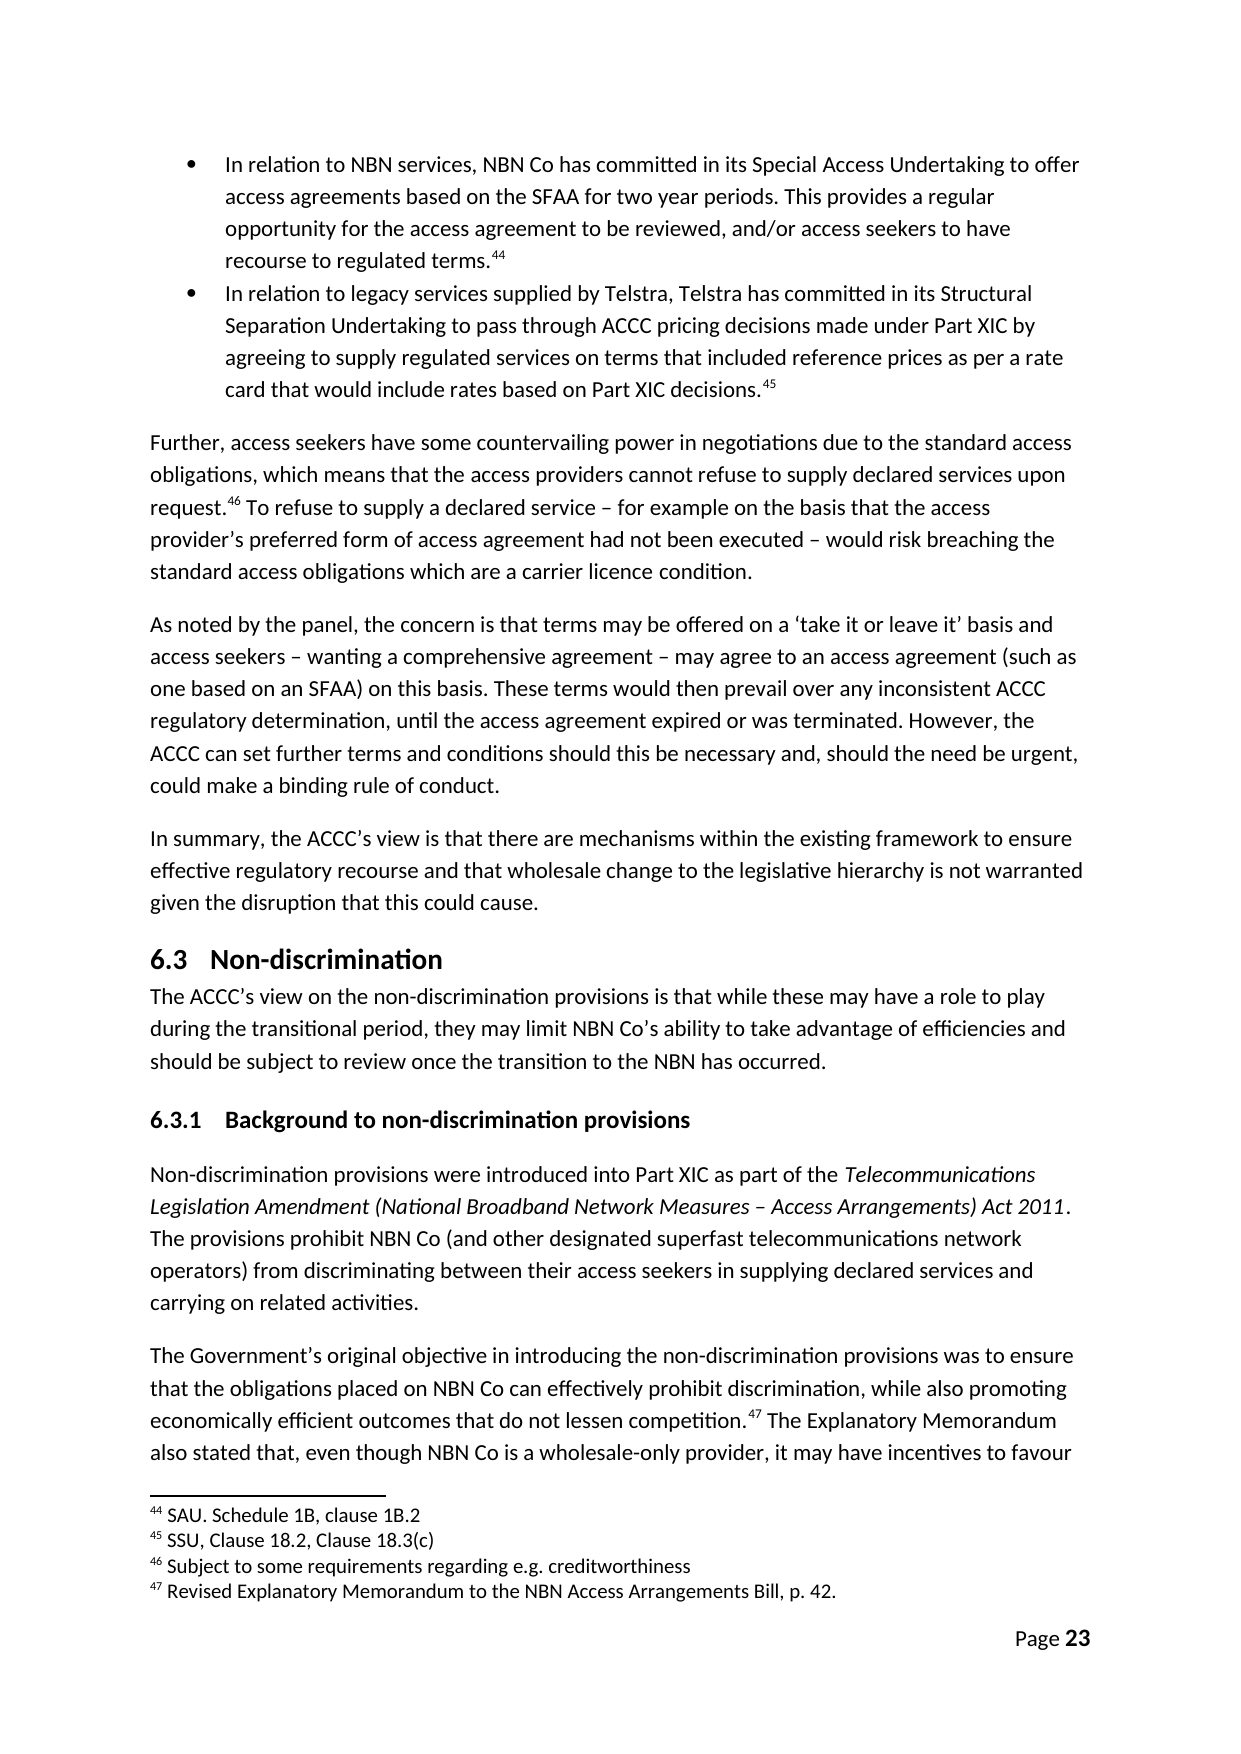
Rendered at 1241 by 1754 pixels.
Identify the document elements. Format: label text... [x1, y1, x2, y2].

subtitle Background to non-discrimination provisions [150, 1104, 1090, 1134]
text In summary, the ACCC’s view is that there are mechanisms within the existing framework to ensure effective regulatory recourse and that wholesale change to the legislative hierarchy is not warranted given the disruption that this could cause. [150, 824, 1090, 916]
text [150, 1342, 1090, 1466]
text As noted by the panel, the concern is that terms may be offered on a ‘take it or leave it’ basis and access seekers – wanting a comprehensive agreement – may agree to an access agreement (such as one based on an SFAA) on this basis. These terms would then prevail over any inconsistent ACCC regulatory determination, until the access agreement expired or was terminated. However, the ACCC can set further terms and conditions should this be necessary and, should the need be urgent, could make a binding rule of conduct. [150, 610, 1090, 799]
subtitle Non-discrimination [150, 941, 1090, 977]
text Further, access seekers have some countervailing power in negotiations due to the standard access obligations, which means that the access providers cannot refuse to supply declared services upon request. To refuse to supply a declared service – for example on the basis that the access provider’s preferred form of access agreement had not been executed – would risk breaching the standard access obligations which are a carrier licence condition. [150, 428, 1090, 585]
list In relation to legacy services supplied by Telstra, Telstra has committed in its Structural Separation Undertaking to pass through ACCC pricing decisions made under Part XIC by agreeing to supply regulated services on terms that included reference prices as per a rate card that would include rates based on Part XIC decisions. [187, 279, 1090, 403]
text The ACCC’s view on the non-discrimination provisions is that while these may have a role to play during the transitional period, they may limit NBN Co’s ability to take advantage of efficiencies and should be subject to review once the transition to the NBN has occurred. [150, 982, 1090, 1075]
list In relation to NBN services, NBN Co has committed in its Special Access Undertaking to offer access agreements based on the SFAA for two year periods. This provides a regular opportunity for the access agreement to be reviewed, and/or access seekers to have recourse to regulated terms. [187, 150, 1090, 274]
text Non-discrimination provisions were introduced into Part XIC as part of the Telecommunications Legislation Amendment (National Broadband Network Measures – Access Arrangements) Act 2011. The provisions prohibit NBN Co (and other designated superfast telecommunications network operators) from discriminating between their access seekers in supplying declared services and carrying on related activities. [150, 1160, 1090, 1317]
